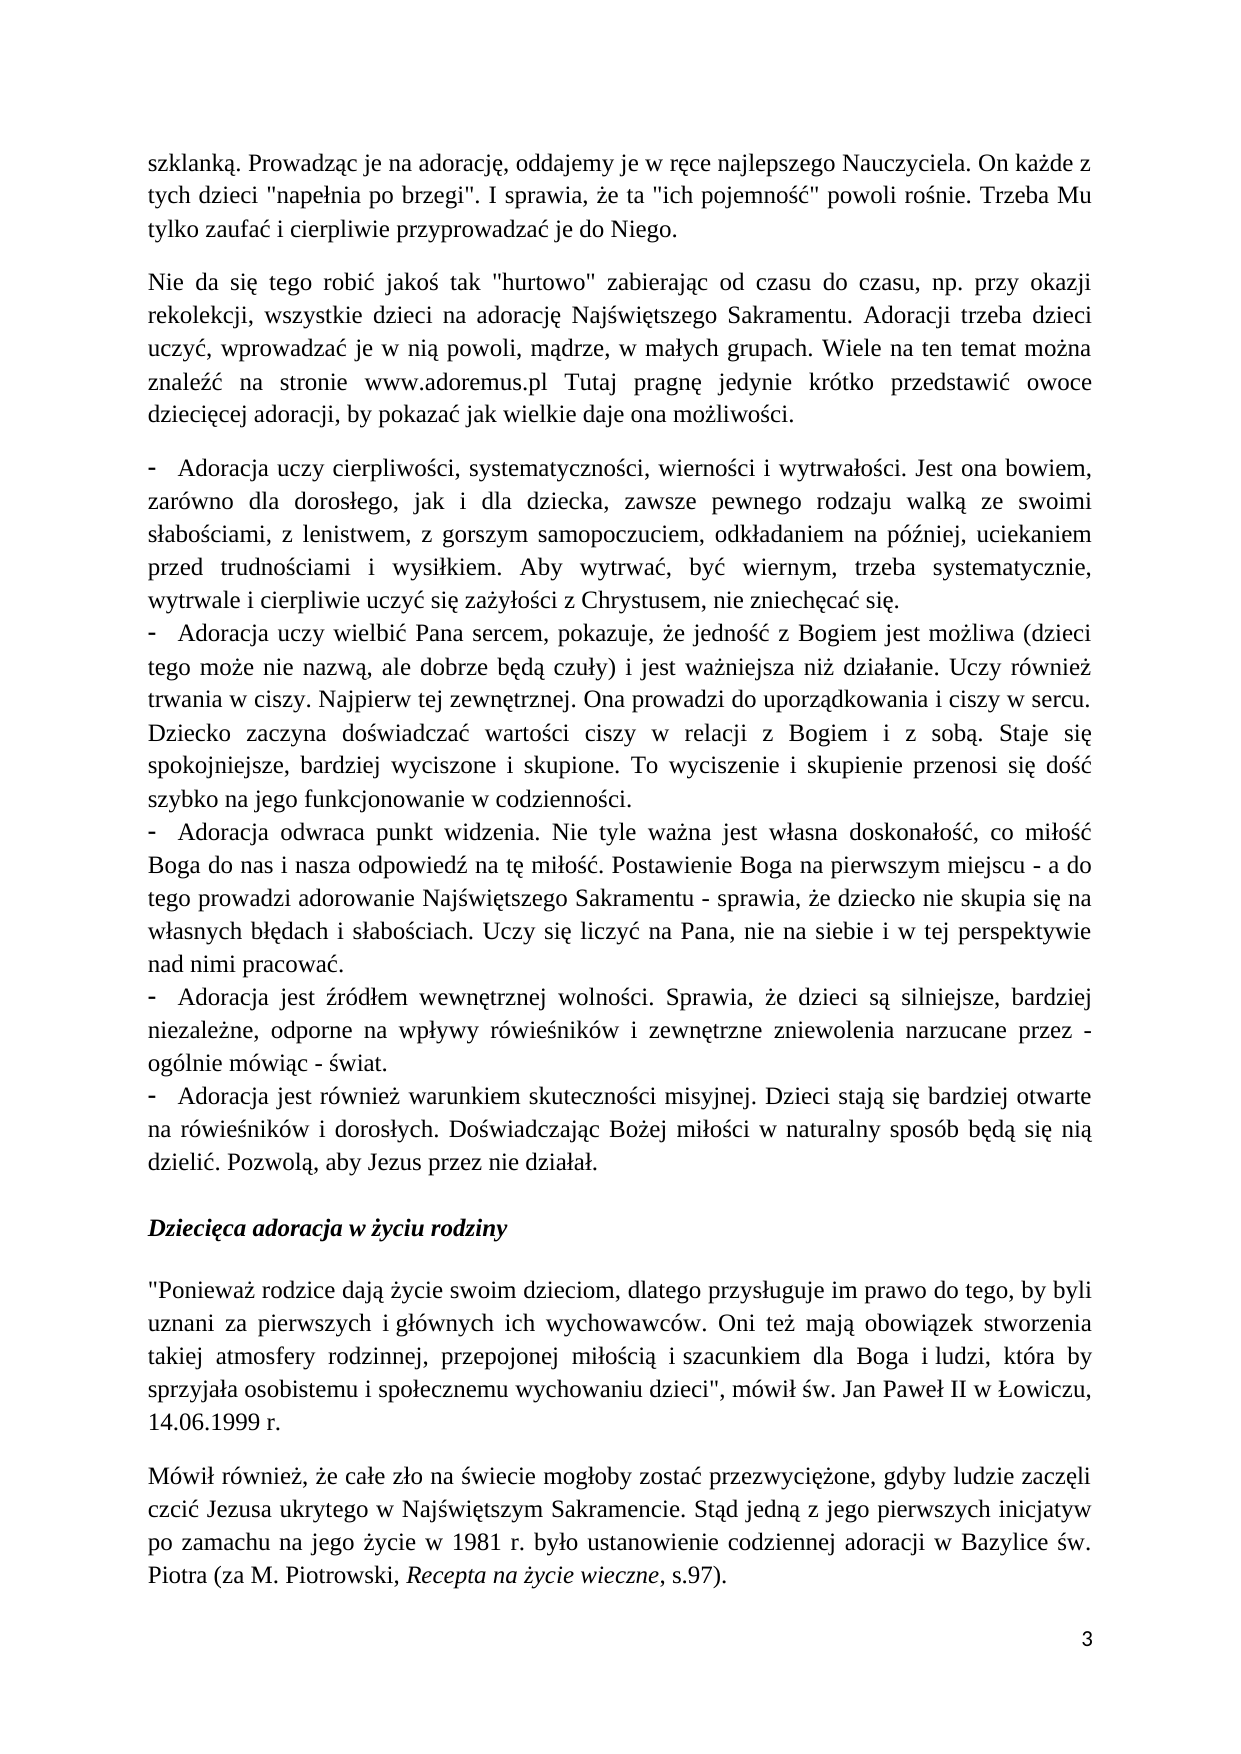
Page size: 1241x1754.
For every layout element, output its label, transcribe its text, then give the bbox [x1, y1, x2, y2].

list Adoracja uczy cierpliwości, systematyczności, wierności i wytrwałości. Jest ona bowiem, zarówno dla dorosłego, jak i dla dziecka, zawsze pewnego rodzaju walką ze swoimi słabościami, z lenistwem, z gorszym samopoczuciem, odkładaniem na później, uciekaniem przed trudnościami i wysiłkiem. Aby wytrwać, być wiernym, trzeba systematycznie, wytrwale i cierpliwie uczyć się zażyłości z Chrystusem, nie zniechęcać się. [148, 453, 1093, 614]
text "Ponieważ rodzice dają życie swoim dzieciom, dlatego przysługuje im prawo do tego, by byli uznani za pierwszych i głównych ich wychowawców. Oni też mają obowiązek stworzenia takiej atmosfery rodzinnej, przepojonej miłością i szacunkiem dla Boga i ludzi, która by sprzyjała osobistemu i społecznemu wychowaniu dzieci", mówił św. Jan Paweł II w Łowiczu, 14.06.1999 r. [148, 1275, 1093, 1436]
list Adoracja odwraca punkt widzenia. Nie tyle ważna jest własna doskonałość, co miłość Boga do nas i nasza odpowiedź na tę miłość. Postawienie Boga na pierwszym miejscu - a do tego prowadzi adorowanie Najświętszego Sakramentu - sprawia, że dziecko nie skupia się na własnych błędach i słabościach. Uczy się liczyć na Pana, nie na siebie i w tej perspektywie nad nimi pracować. [148, 817, 1093, 977]
text Mówił również, że całe zło na świecie mogłoby zostać przezwyciężone, gdyby ludzie zaczęli czcić Jezusa ukrytego w Najświętszym Sakramencie. Stąd jedną z jego pierwszych inicjatyw po zamachu na jego życie w 1981 r. było ustanowienie codziennej adoracji w Bazylice św. Piotra (za M. Piotrowski, Recepta na życie wieczne, s.97). [148, 1461, 1093, 1589]
list Dziecięca adoracja w życiu rodziny [148, 1213, 1093, 1242]
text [148, 148, 1093, 242]
text Nie da się tego robić jakoś tak "hurtowo" zabierając od czasu do czasu, np. przy okazji rekolekcji, wszystkie dzieci na adorację Najświętszego Sakramentu. Adoracji trzeba dzieci uczyć, wprowadzać je w nią powoli, mądrze, w małych grupach. Wiele na ten temat można znaleźć na stronie www.adoremus.pl Tutaj pragnę jedynie krótko przedstawić owoce dziecięcej adoracji, by pokazać jak wielkie daje ona możliwości. [148, 267, 1093, 428]
list Adoracja jest źródłem wewnętrznej wolności. Sprawia, że dzieci są silniejsze, bardziej niezależne, odporne na wpływy rówieśników i zewnętrzne zniewolenia narzucane przez - ogólnie mówiąc - świat. [148, 982, 1093, 1077]
list Adoracja jest również warunkiem skuteczności misyjnej. Dzieci stają się bardziej otwarte na rówieśników i dorosłych. Doświadczając Bożej miłości w naturalny sposób będą się nią dzielić. Pozwolą, aby Jezus przez nie działał. [148, 1081, 1093, 1176]
list Adoracja uczy wielbić Pana sercem, pokazuje, że jedność z Bogiem jest możliwa (dzieci tego może nie nazwą, ale dobrze będą czuły) i jest ważniejsza niż działanie. Uczy również trwania w ciszy. Najpierw tej zewnętrznej. Ona prowadzi do uporządkowania i ciszy w sercu. Dziecko zaczyna doświadczać wartości ciszy w relacji z Bogiem i z sobą. Staje się spokojniejsze, bardziej wyciszone i skupione. To wyciszenie i skupienie przenosi się dość szybko na jego funkcjonowanie w codzienności. [148, 618, 1093, 812]
